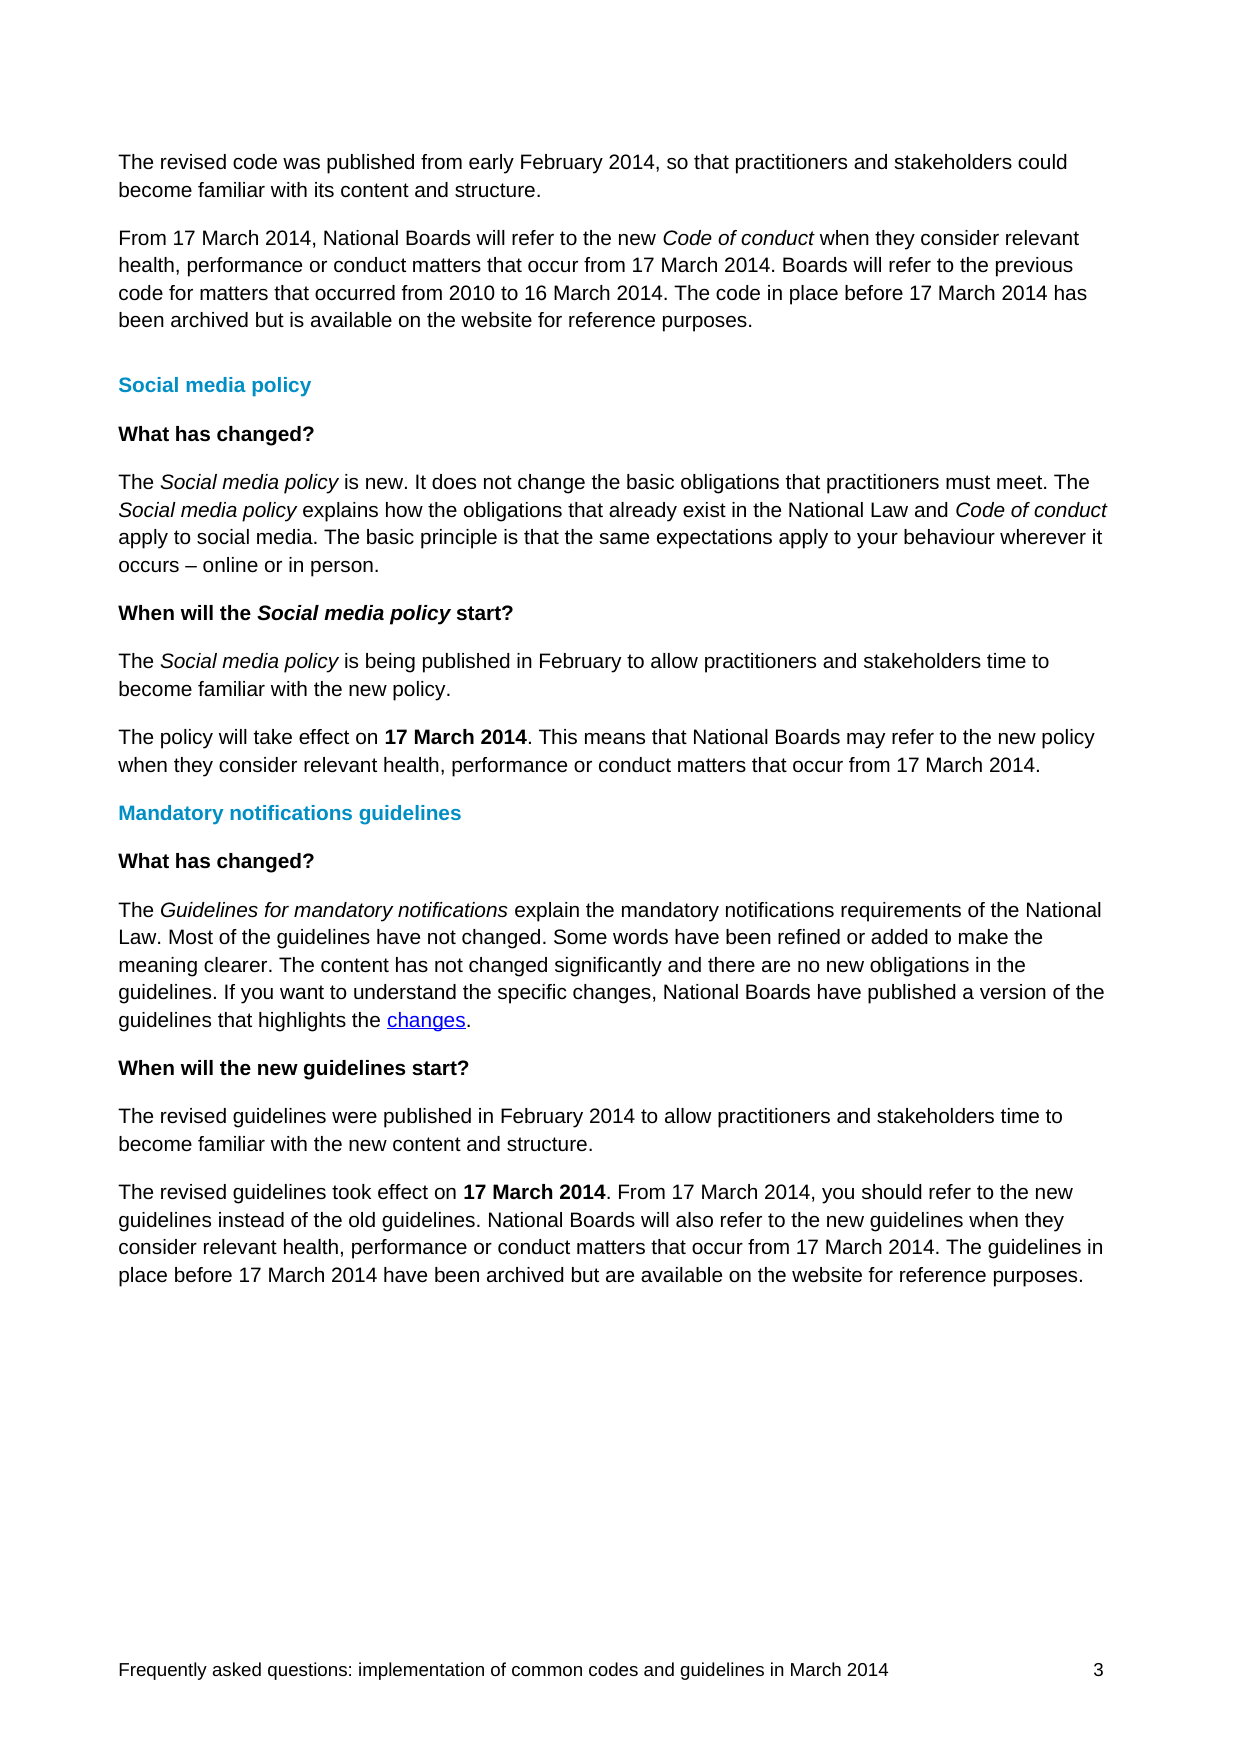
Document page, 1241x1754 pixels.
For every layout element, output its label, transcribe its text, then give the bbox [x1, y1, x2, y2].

text The revised guidelines were published in February 2014 to allow practitioners and stakeholders time to become familiar with the new content and structure. [118, 1104, 1122, 1156]
text The Social media policy is new. It does not change the basic obligations that practitioners must meet. The Social media policy explains how the obligations that already exist in the National Law and Code of conduct apply to social media. The basic principle is that the same expectations apply to your behaviour wherever it occurs – online or in person. [118, 470, 1122, 576]
text When will the new guidelines start? [118, 1056, 1122, 1080]
text When will the Social media policy start? [118, 601, 1122, 625]
text What has changed? [118, 849, 1122, 873]
text Mandatory notifications guidelines [118, 801, 1122, 825]
text From 17 March 2014, National Boards will refer to the new Code of conduct when they consider relevant health, performance or conduct matters that occur from 17 March 2014. Boards will refer to the previous code for matters that occurred from 2010 to 16 March 2014. The code in place before 17 March 2014 has been archived but is available on the website for reference purposes. [118, 226, 1122, 332]
text What has changed? [118, 422, 1122, 446]
text The revised code was published from early February 2014, so that practitioners and stakeholders could become familiar with its content and structure. [118, 150, 1122, 201]
text The Guidelines for mandatory notifications explain the mandatory notifications requirements of the National Law. Most of the guidelines have not changed. Some words have been refined or added to make the meaning clearer. The content has not changed significantly and there are no new obligations in the guidelines. If you want to understand the specific changes, National Boards have published a version of the guidelines that highlights the changes. [118, 897, 1122, 1031]
text The policy will take effect on 17 March 2014. This means that National Boards may refer to the new policy when they consider relevant health, performance or conduct matters that occur from 17 March 2014. [118, 725, 1122, 776]
text Social media policy [118, 373, 1122, 397]
text The Social media policy is being published in February to allow practitioners and stakeholders time to become familiar with the new policy. [118, 649, 1122, 701]
text The revised guidelines took effect on 17 March 2014. From 17 March 2014, you should refer to the new guidelines instead of the old guidelines. National Boards will also refer to the new guidelines when they consider relevant health, performance or conduct matters that occur from 17 March 2014. The guidelines in place before 17 March 2014 have been archived but are available on the website for reference purposes. [118, 1180, 1122, 1286]
